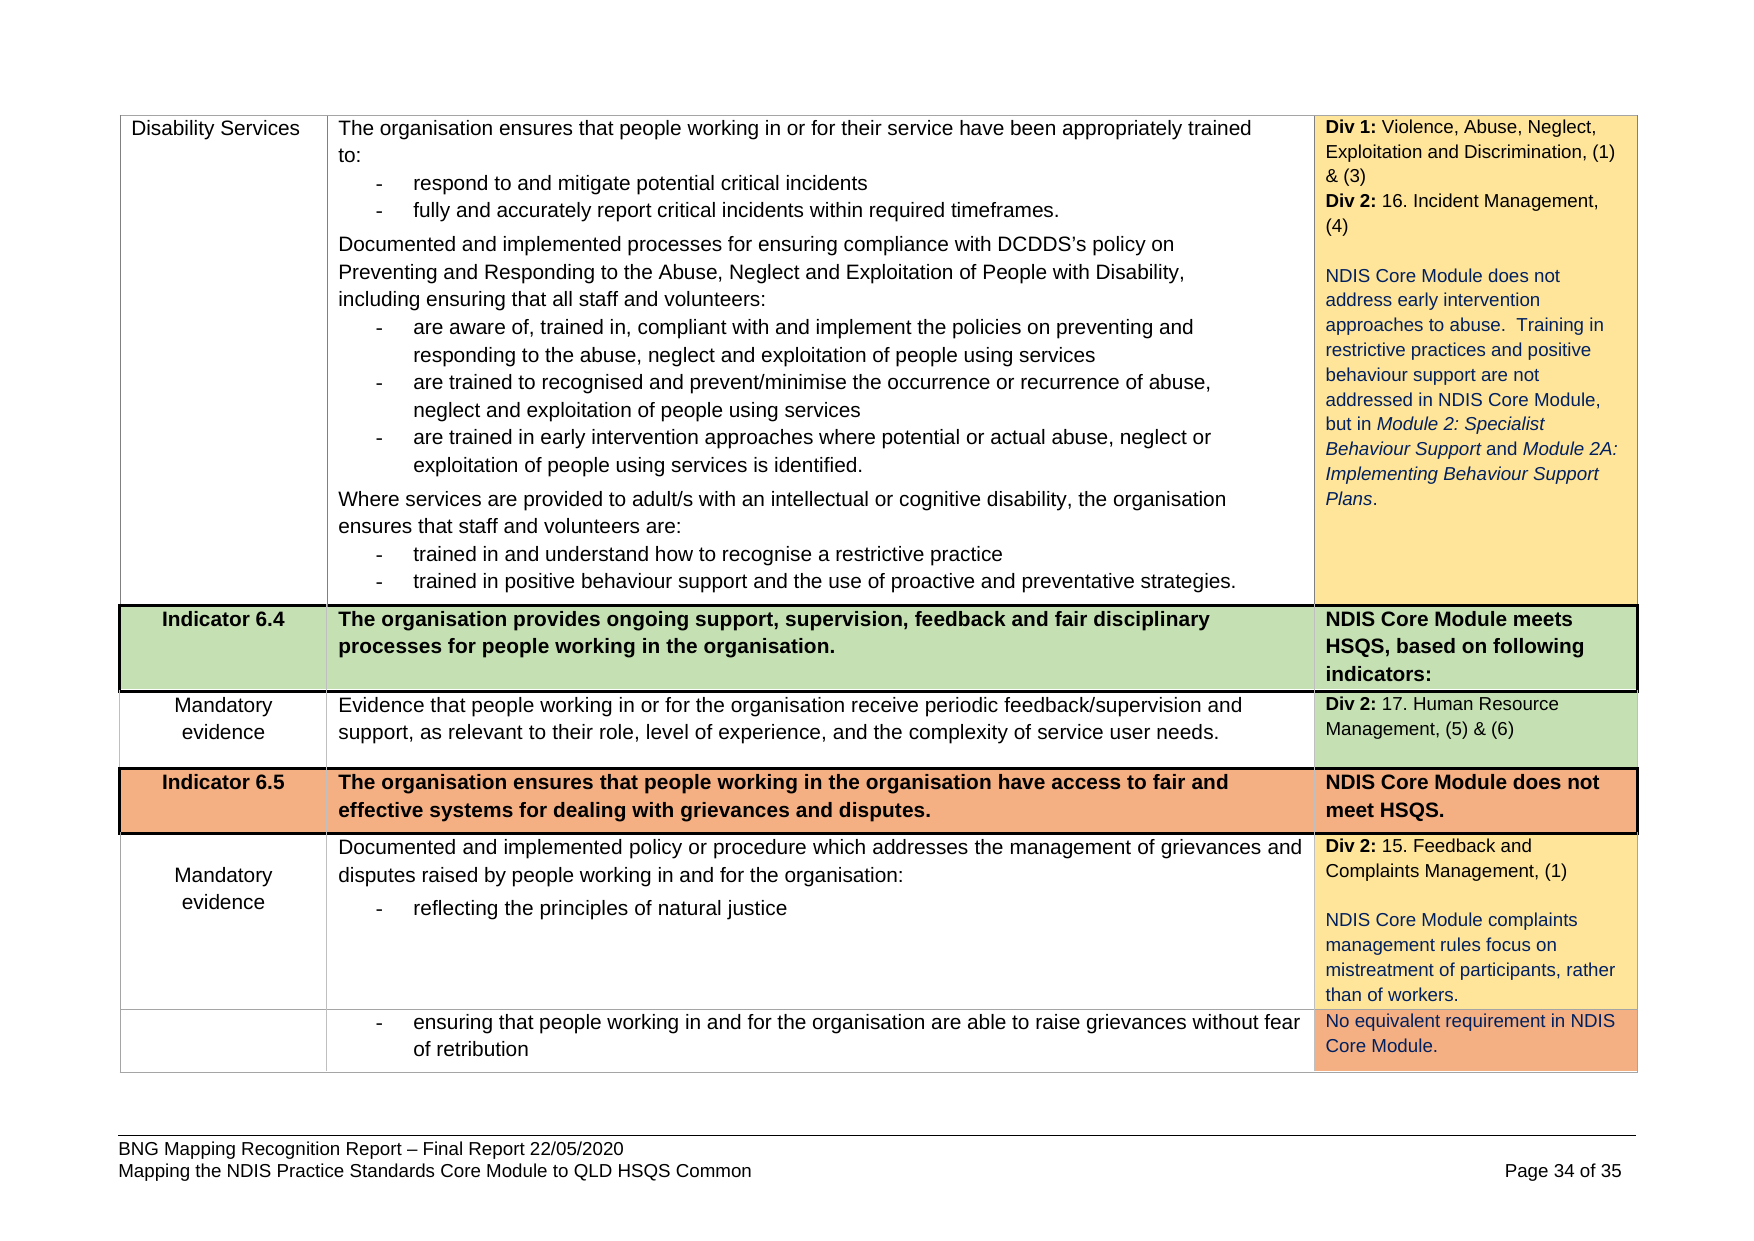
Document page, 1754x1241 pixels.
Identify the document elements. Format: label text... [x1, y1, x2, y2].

table_cell Indicator 6.4 [121, 607, 326, 689]
table_cell The organisation ensures that people working in the organisation have access to fair and effective systems for dealing with grievances and disputes. [327, 770, 1314, 832]
table_cell Mandatory evidence [120, 693, 326, 767]
table_cell No equivalent requirement in NDIS Core Module. [1315, 1010, 1637, 1071]
table_cell Evidence that people working in or for the organisation receive periodic feedback/supervision and support, as relevant to their role, level of experience, and the complexity of service user needs. [327, 693, 1314, 767]
table_cell The organisation provides ongoing support, supervision, feedback and fair disciplinary processes for people working in the organisation. [327, 607, 1314, 689]
table_cell Mandatory evidence [121, 835, 326, 1009]
table_cell ensuring that people working in and for the organisation are able to raise grievances without fear of retribution [327, 1010, 1314, 1071]
table_cell The organisation ensures that people working in or for their service have been appropriately trained to: respond to and mitigate potential critical incidents fully and accurately report critical incidents within required timeframes. Documented and implemented processes for ensuring compliance with DCDDS’s policy on Preventing and Responding to the Abuse, Neglect and Exploitation of People with Disability, including ensuring that all staff and volunteers: are aware of, trained in, compliant with and implement the policies on preventing and responding to the abuse, neglect and exploitation of people using services are trained to recognised and prevent/minimise the occurrence or recurrence of abuse, neglect and exploitation of people using services are trained in early intervention approaches where potential or actual abuse, neglect or exploitation of people using services is identified. Where services are provided to adult/s with an intellectual or cognitive disability, the organisation ensures that staff and volunteers are: trained in and understand how to recognise a restrictive practice trained in positive behaviour support and the use of proactive and preventative strategies. [328, 116, 1314, 604]
table_cell Documented and implemented policy or procedure which addresses the management of grievances and disputes raised by people working in and for the organisation: reflecting the principles of natural justice [327, 835, 1314, 1009]
table_cell [121, 1010, 326, 1071]
table_cell Div 2: 15. Feedback and Complaints Management, (1) NDIS Core Module complaints management rules focus on mistreatment of participants, rather than of workers. [1315, 835, 1637, 1009]
table_cell Div 2: 17. Human Resource Management, (5) & (6) [1315, 693, 1637, 767]
table_cell NDIS Core Module does not meet HSQS. [1315, 770, 1636, 832]
table_cell NDIS Core Module meets HSQS, based on following indicators: [1315, 607, 1636, 689]
table_cell Div 1: Violence, Abuse, Neglect, Exploitation and Discrimination, (1) & (3) Div 2: 16. Incident Management, (4) NDIS Core Module does not address early intervention approaches to abuse. Training in restrictive practices and positive behaviour support are not addressed in NDIS Core Module, but in Module 2: Specialist Behaviour Support and Module 2A: Implementing Behaviour Support Plans. [1315, 116, 1637, 604]
table_cell Disability Services [121, 116, 327, 604]
table_cell Indicator 6.5 [121, 770, 326, 832]
